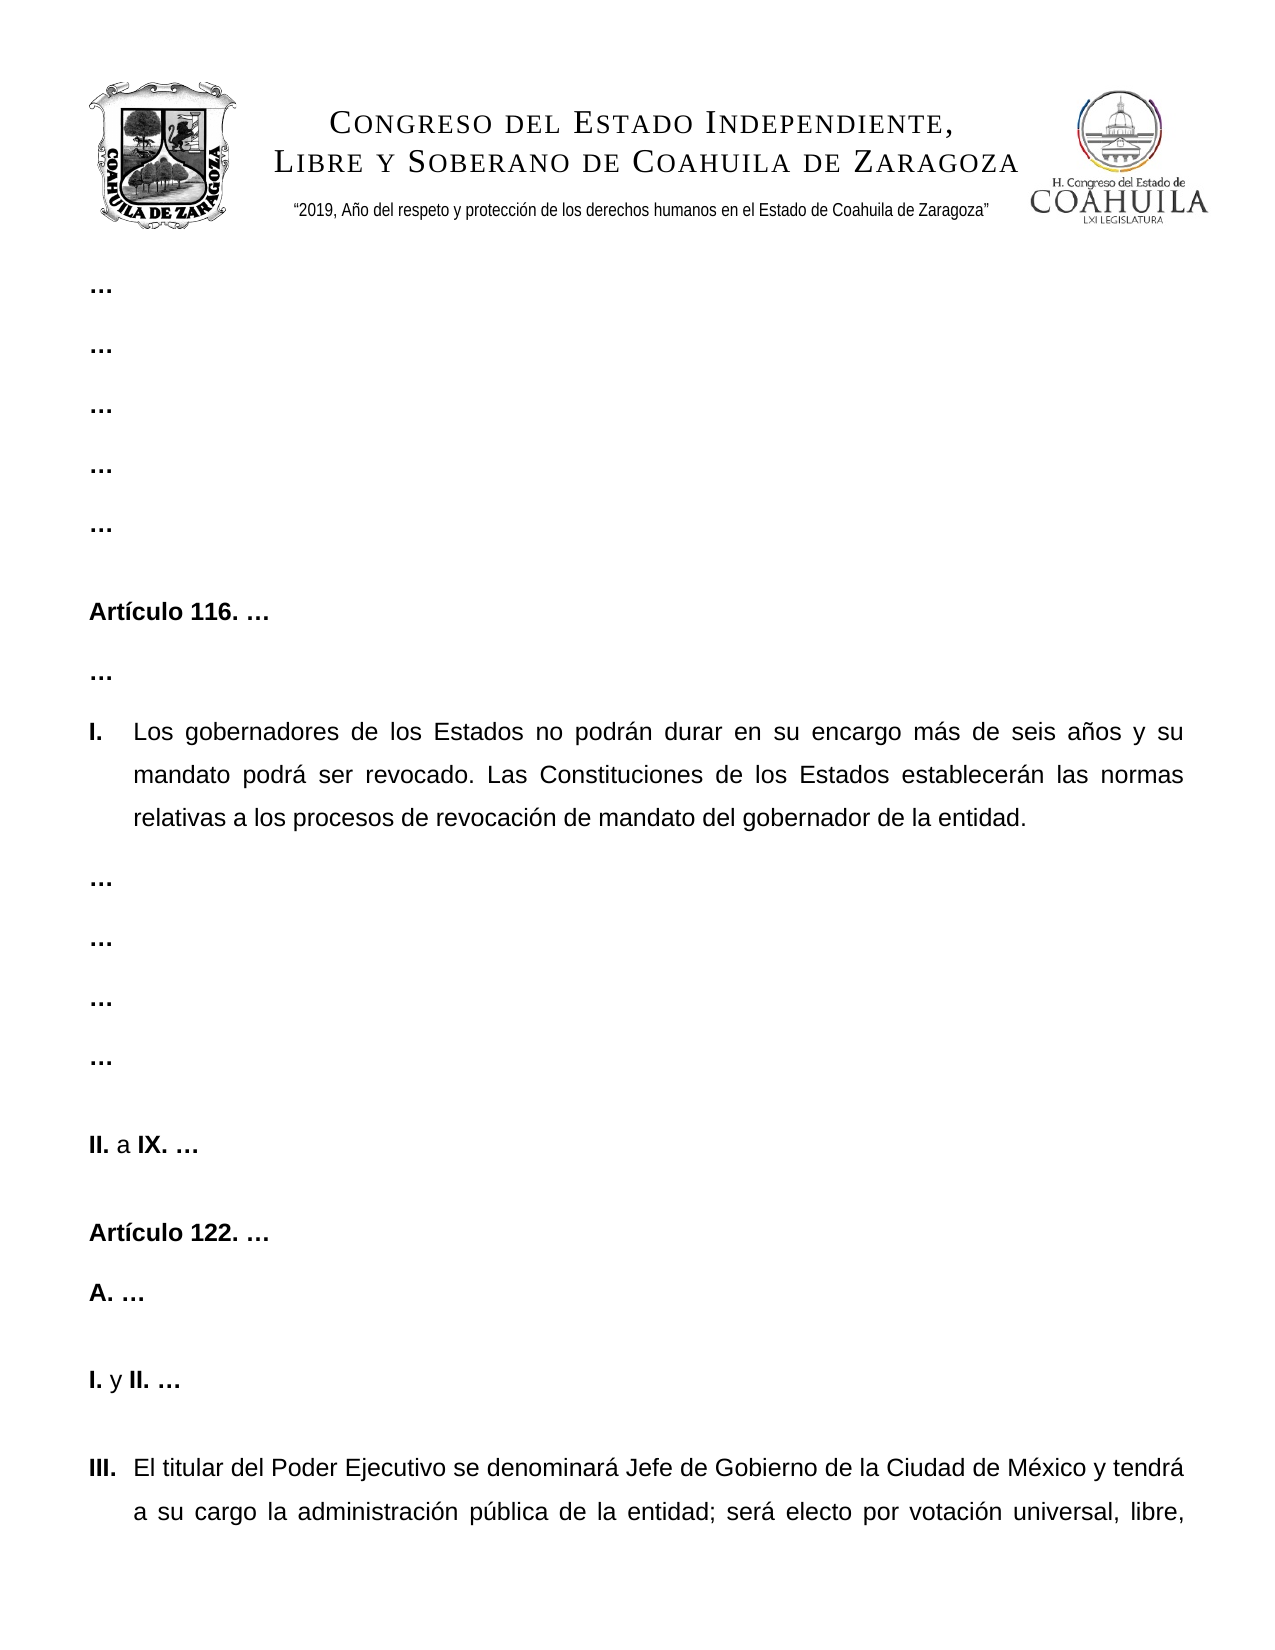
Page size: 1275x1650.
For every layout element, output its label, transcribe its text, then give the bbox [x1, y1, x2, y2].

text I. Los gobernadores de los Estados no podrán durar en su encargo más de seis años y su mandato podrá ser revocado. Las Constituciones de los Estados establecerán las normas relativas a los procesos de revocación de mandato del gobernador de la entidad. [89, 717, 1186, 832]
text … [89, 982, 1186, 1011]
picture [1020, 85, 1214, 229]
text Artículo 122. … [89, 1218, 1186, 1247]
text … [89, 657, 1186, 686]
picture [88, 82, 237, 229]
text I. y II. … [89, 1366, 1186, 1394]
text II. a IX. … [89, 1130, 1186, 1159]
text … [89, 390, 1186, 419]
text … [89, 270, 1186, 299]
text … [89, 330, 1186, 359]
text A. … [89, 1278, 1186, 1306]
text … [89, 863, 1186, 892]
text … [89, 450, 1186, 478]
text Artículo 116. … [89, 597, 1186, 626]
text … [89, 509, 1186, 538]
text … [89, 923, 1186, 951]
text … [89, 1042, 1186, 1071]
